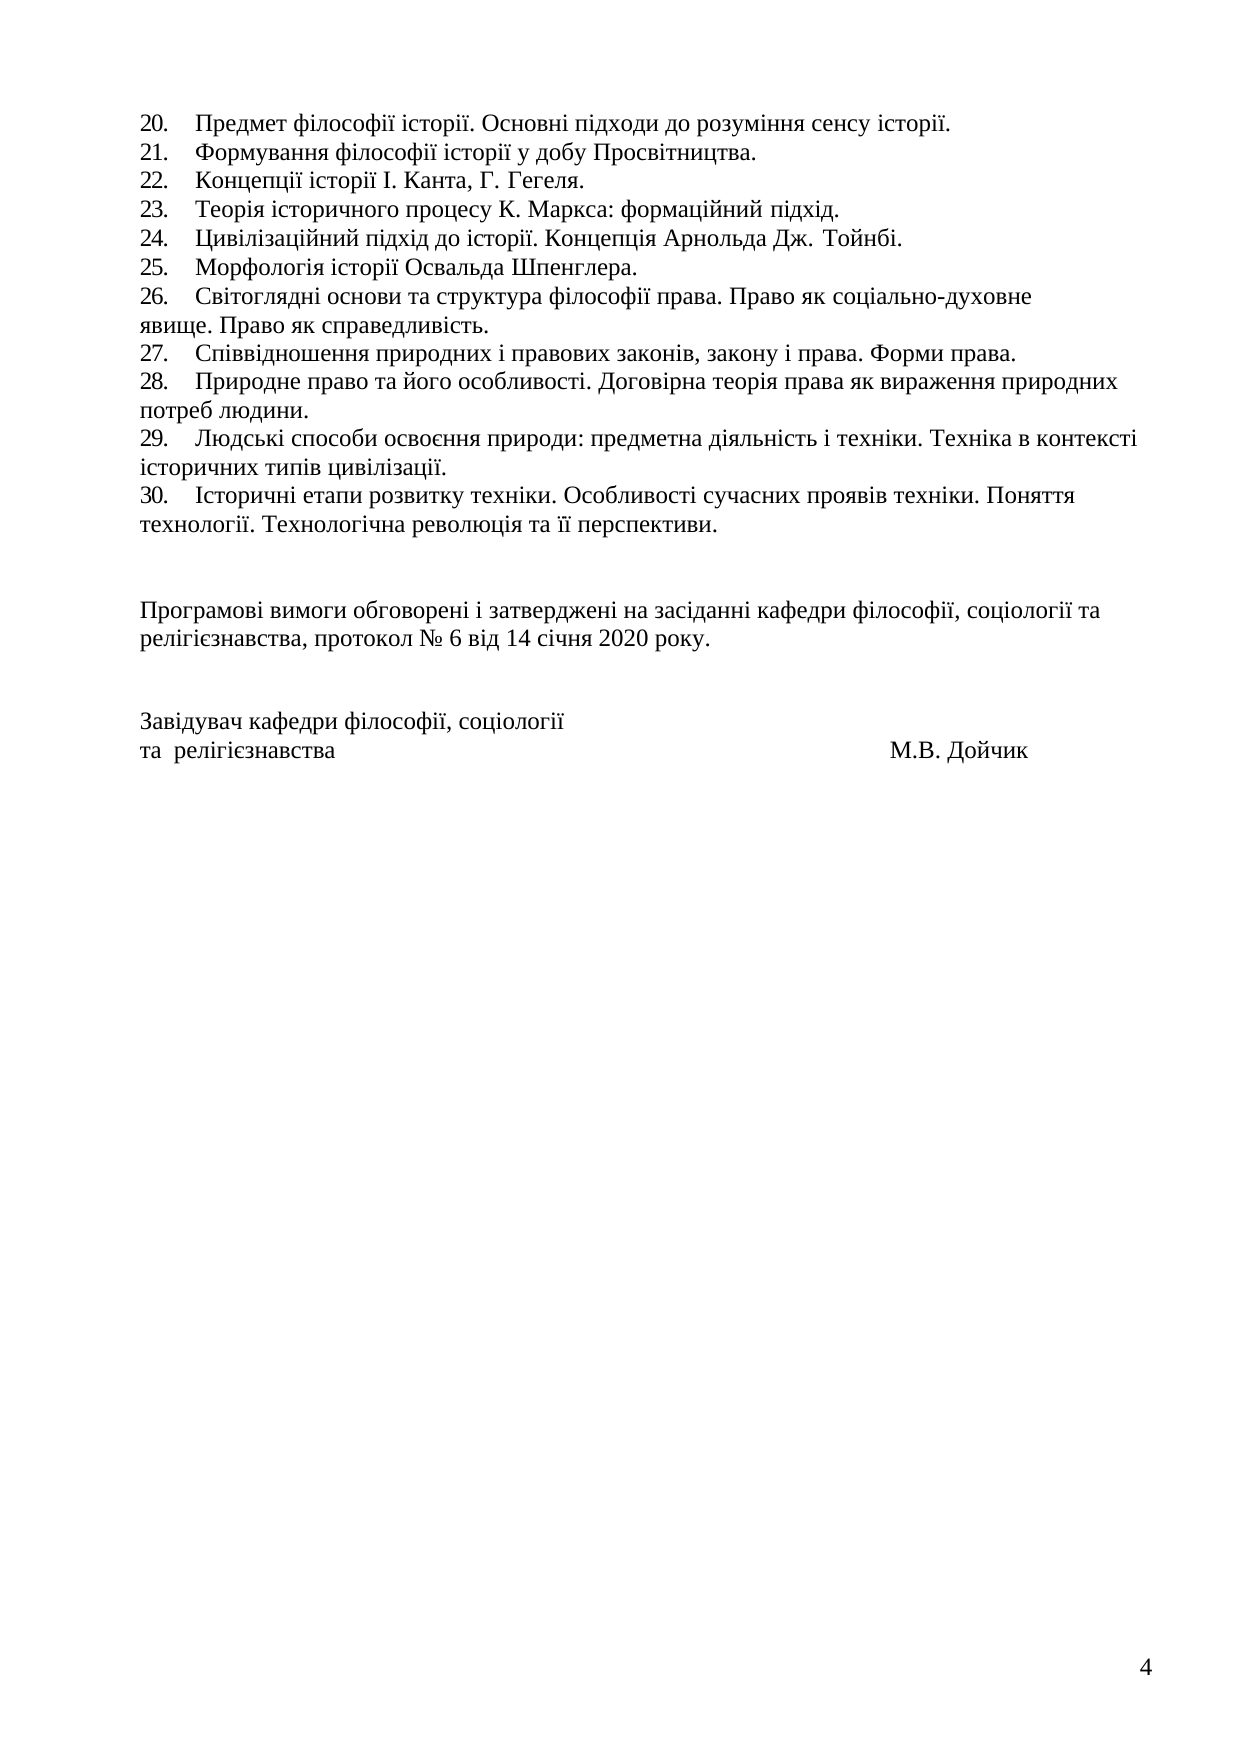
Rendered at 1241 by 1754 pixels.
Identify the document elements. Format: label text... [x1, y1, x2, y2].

list Предмет філософії історії. Основні підходи до розуміння сенсу історії. [139, 108, 1165, 137]
list Людські способи освоєння природи: предметна діяльність і техніки. Техніка в контексті історичних типів цивілізації. [139, 424, 1138, 480]
list Теорія історичного процесу К. Маркса: формаційний підхід. [139, 195, 1165, 223]
list Природне право та його особливості. Договірна теорія права як вираження природних потреб людини. [139, 367, 1119, 423]
list Морфологія історії Освальда Шпенглера. [139, 252, 1165, 281]
text та релігієзнавства М.В. Дойчик [139, 735, 1165, 763]
list Співвідношення природних і правових законів, закону і права. Форми права. [139, 338, 1165, 367]
text Програмові вимоги обговорені і затверджені на засіданні кафедри філософії, соціології та релігієзнавства, протокол № 6 від 14 січня 2020 року. [139, 596, 1163, 652]
list Історичні етапи розвитку техніки. Особливості сучасних проявів техніки. Поняття технології. Технологічна революція та її перспективи. [139, 481, 1076, 537]
list Світоглядні основи та структура філософії права. Право як соціально-духовне явище. Право як справедливість. [139, 281, 1111, 338]
text Завідувач кафедри філософії, соціології [139, 706, 1165, 734]
list Концепції історії І. Канта, Г. Гегеля. [139, 166, 1165, 194]
list Цивілізаційний підхід до історії. Концепція Арнольда Дж. Тойнбі. [139, 223, 1165, 252]
list Формування філософії історії у добу Просвітництва. [139, 137, 1165, 166]
